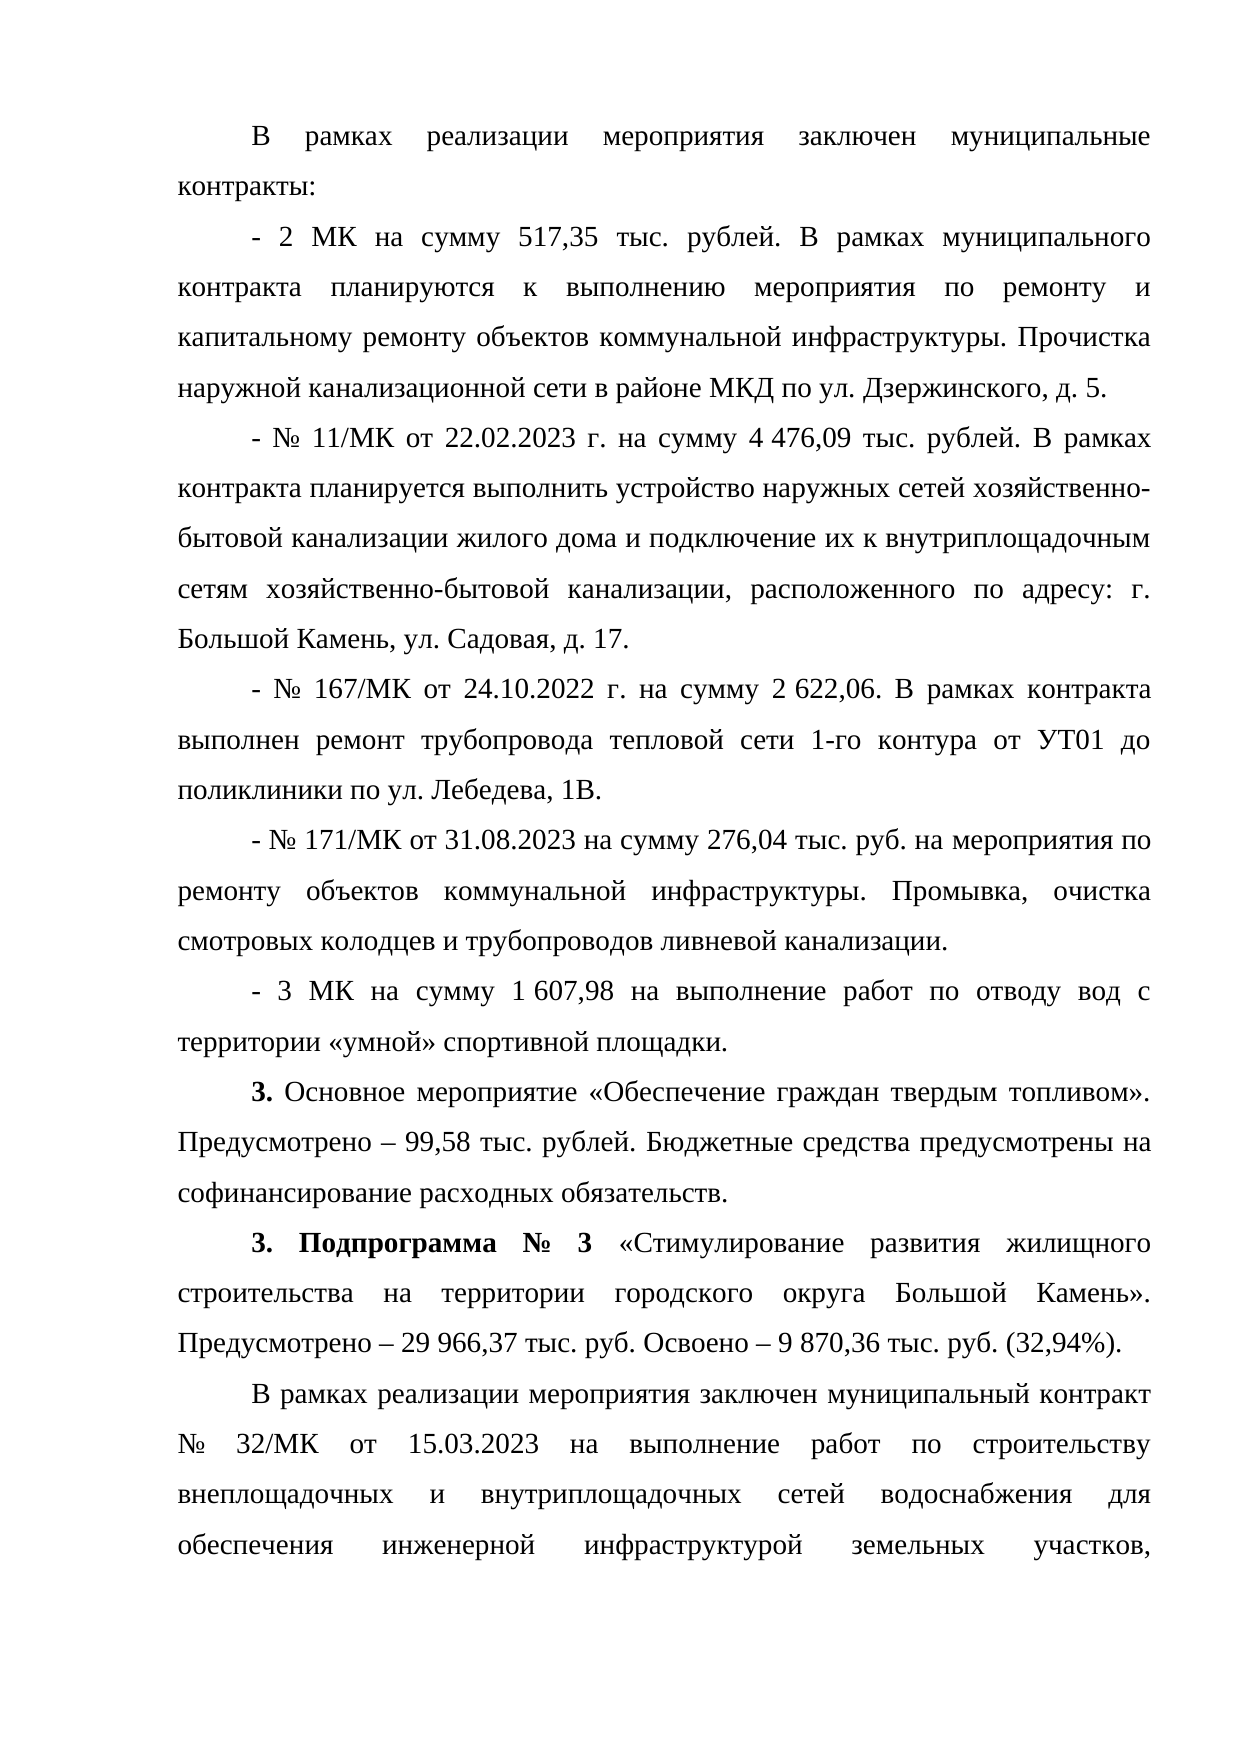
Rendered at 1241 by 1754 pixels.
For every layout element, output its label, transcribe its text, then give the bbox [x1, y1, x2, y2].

text - № 11/МК от 22.02.2023 г. на сумму 4 476,09 тыс. рублей. В рамках контракта планируется выполнить устройство наружных сетей хозяйственно-бытовой канализации жилого дома и подключение их к внутриплощадочным сетям хозяйственно-бытовой канализации, расположенного по адресу: г. Большой Камень, ул. Садовая, д. 17. [177, 420, 1152, 655]
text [177, 1376, 1152, 1560]
text 3. Подпрограмма № 3 «Стимулирование развития жилищного строительства на территории городского округа Большой Камень». Предусмотрено – 29 966,37 тыс. руб. Освоено – 9 870,36 тыс. руб. (32,94%). [177, 1225, 1152, 1359]
text - № 171/МК от 31.08.2023 на сумму 276,04 тыс. руб. на мероприятия по ремонту объектов коммунальной инфраструктуры. Промывка, очистка смотровых колодцев и трубопроводов ливневой канализации. [177, 906, 1152, 957]
text 3. Основное мероприятие «Обеспечение граждан твердым топливом». Предусмотрено – 99,58 тыс. рублей. Бюджетные средства предусмотрены на софинансирование расходных обязательств. [177, 1074, 1152, 1208]
text В рамках реализации мероприятия заключен муниципальные контракты: [177, 118, 1152, 202]
text - 3 МК на сумму 1 607,98 на выполнение работ по отводу вод с территории «умной» спортивной площадки. [177, 973, 1152, 1057]
text - 2 МК на сумму 517,35 тыс. рублей. В рамках муниципального контракта планируются к выполнению мероприятия по ремонту и капитальному ремонту объектов коммунальной инфраструктуры. Прочистка наружной канализационной сети в районе МКД по ул. Дзержинского, д. 5. [177, 219, 1152, 403]
text - № 171/МК от 31.08.2023 на сумму 276,04 тыс. руб. на мероприятия по ремонту объектов коммунальной инфраструктуры. Промывка, очистка смотровых колодцев и трубопроводов ливневой канализации. [177, 822, 1152, 873]
text - № 167/МК от 24.10.2022 г. на сумму 2 622,06. В рамках контракта выполнен ремонт трубопровода тепловой сети 1-го контура от УТ01 до поликлиники по ул. Лебедева, 1В. [177, 672, 1152, 806]
